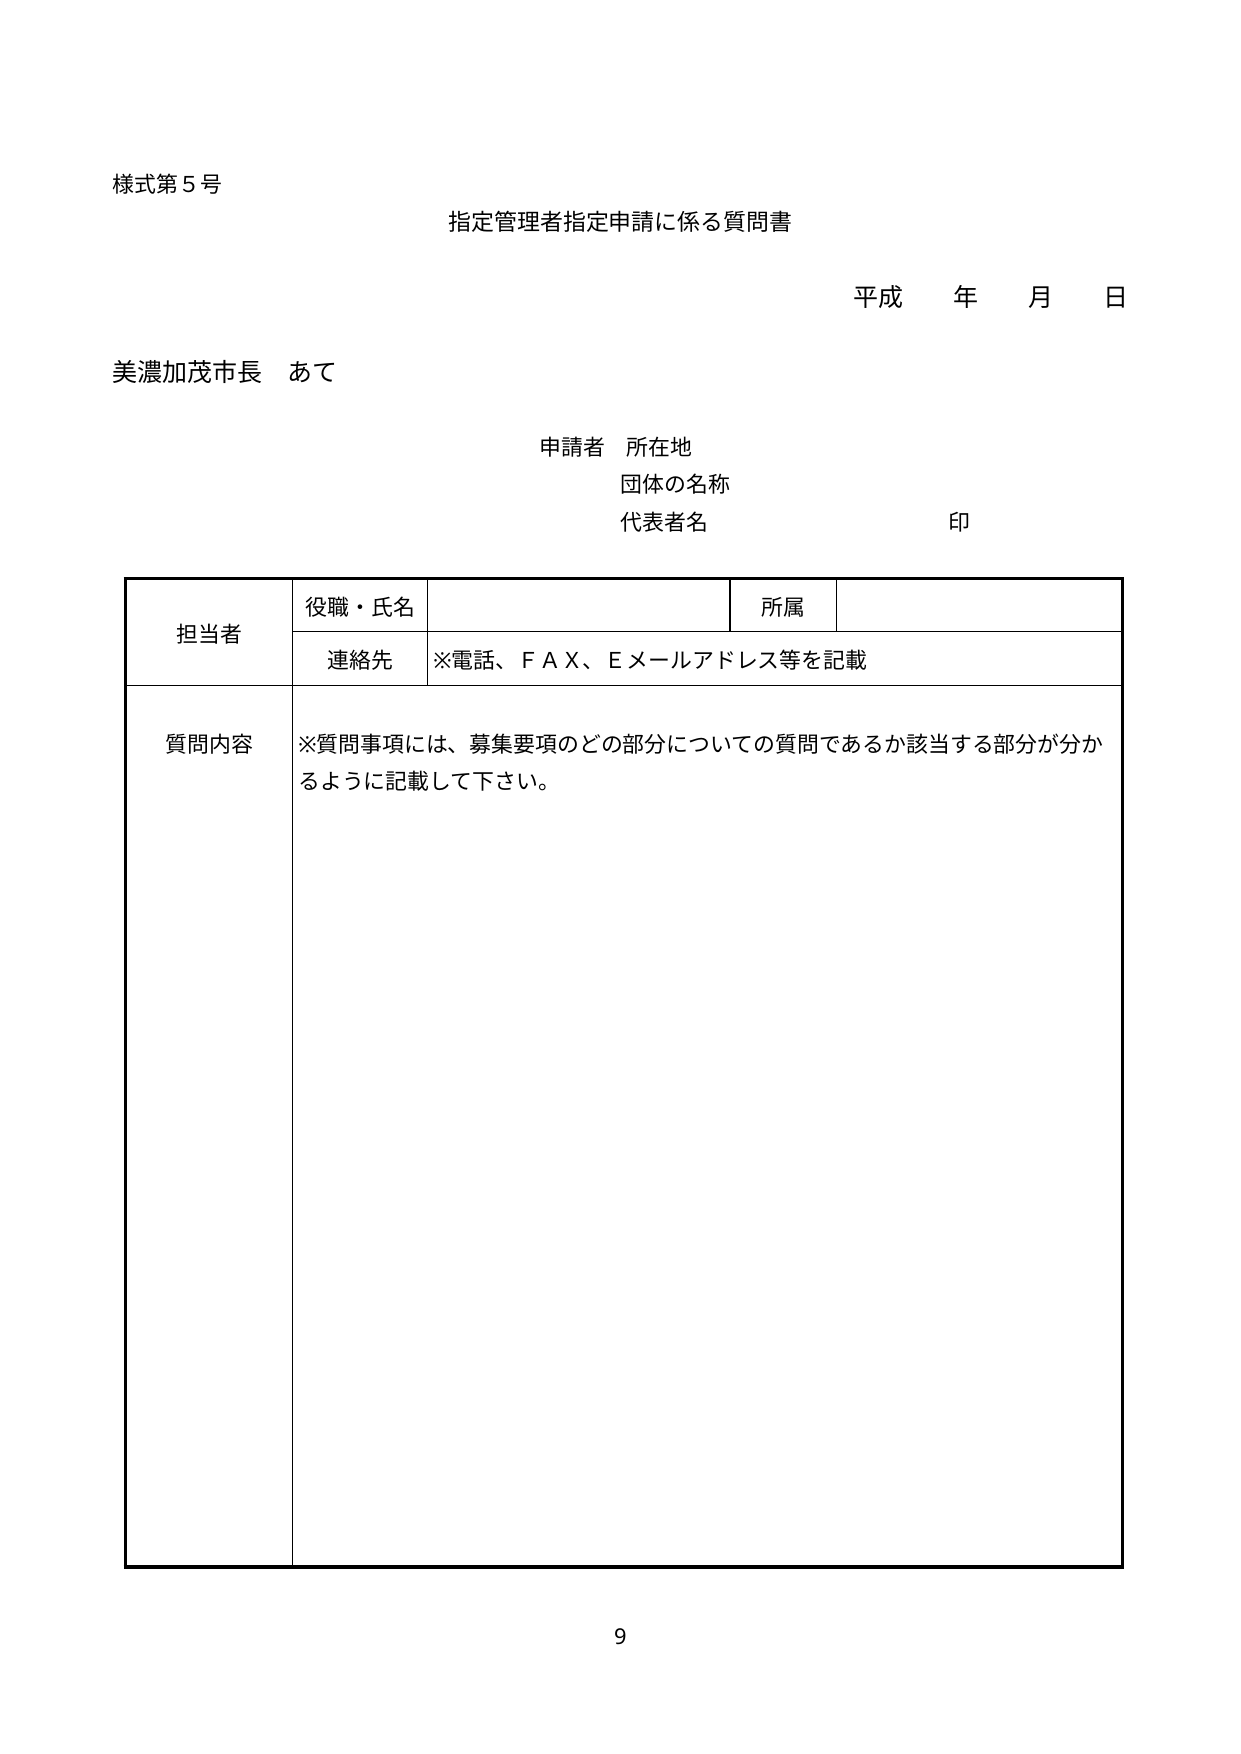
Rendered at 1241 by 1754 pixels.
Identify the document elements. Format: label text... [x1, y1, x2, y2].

table_header [428, 580, 729, 631]
text 平成 年 月 日 [112, 277, 1128, 314]
text 申請者 所在地 [112, 427, 1128, 464]
table_header [837, 580, 1121, 631]
text 指定管理者指定申請に係る質問書 [112, 202, 1128, 239]
table_cell ※電話、ＦＡＸ、Ｅメールアドレス等を記載 [428, 632, 1121, 685]
table_cell ※質問事項には、募集要項のどの部分についての質問であるか該当する部分が分かるように記載して下さい。 [293, 686, 1121, 1565]
table_header 担当者 [127, 580, 292, 685]
table_header 所属 [731, 580, 836, 631]
text 美濃加茂市長 あて [112, 352, 1128, 389]
text 団体の名称 [112, 464, 1128, 502]
text 様式第５号 [112, 164, 1128, 202]
text 代表者名 印 [112, 502, 1128, 539]
table_header 役職・氏名 [293, 580, 427, 631]
table_cell 連絡先 [293, 632, 427, 685]
table_cell 質問内容 [127, 686, 292, 1565]
